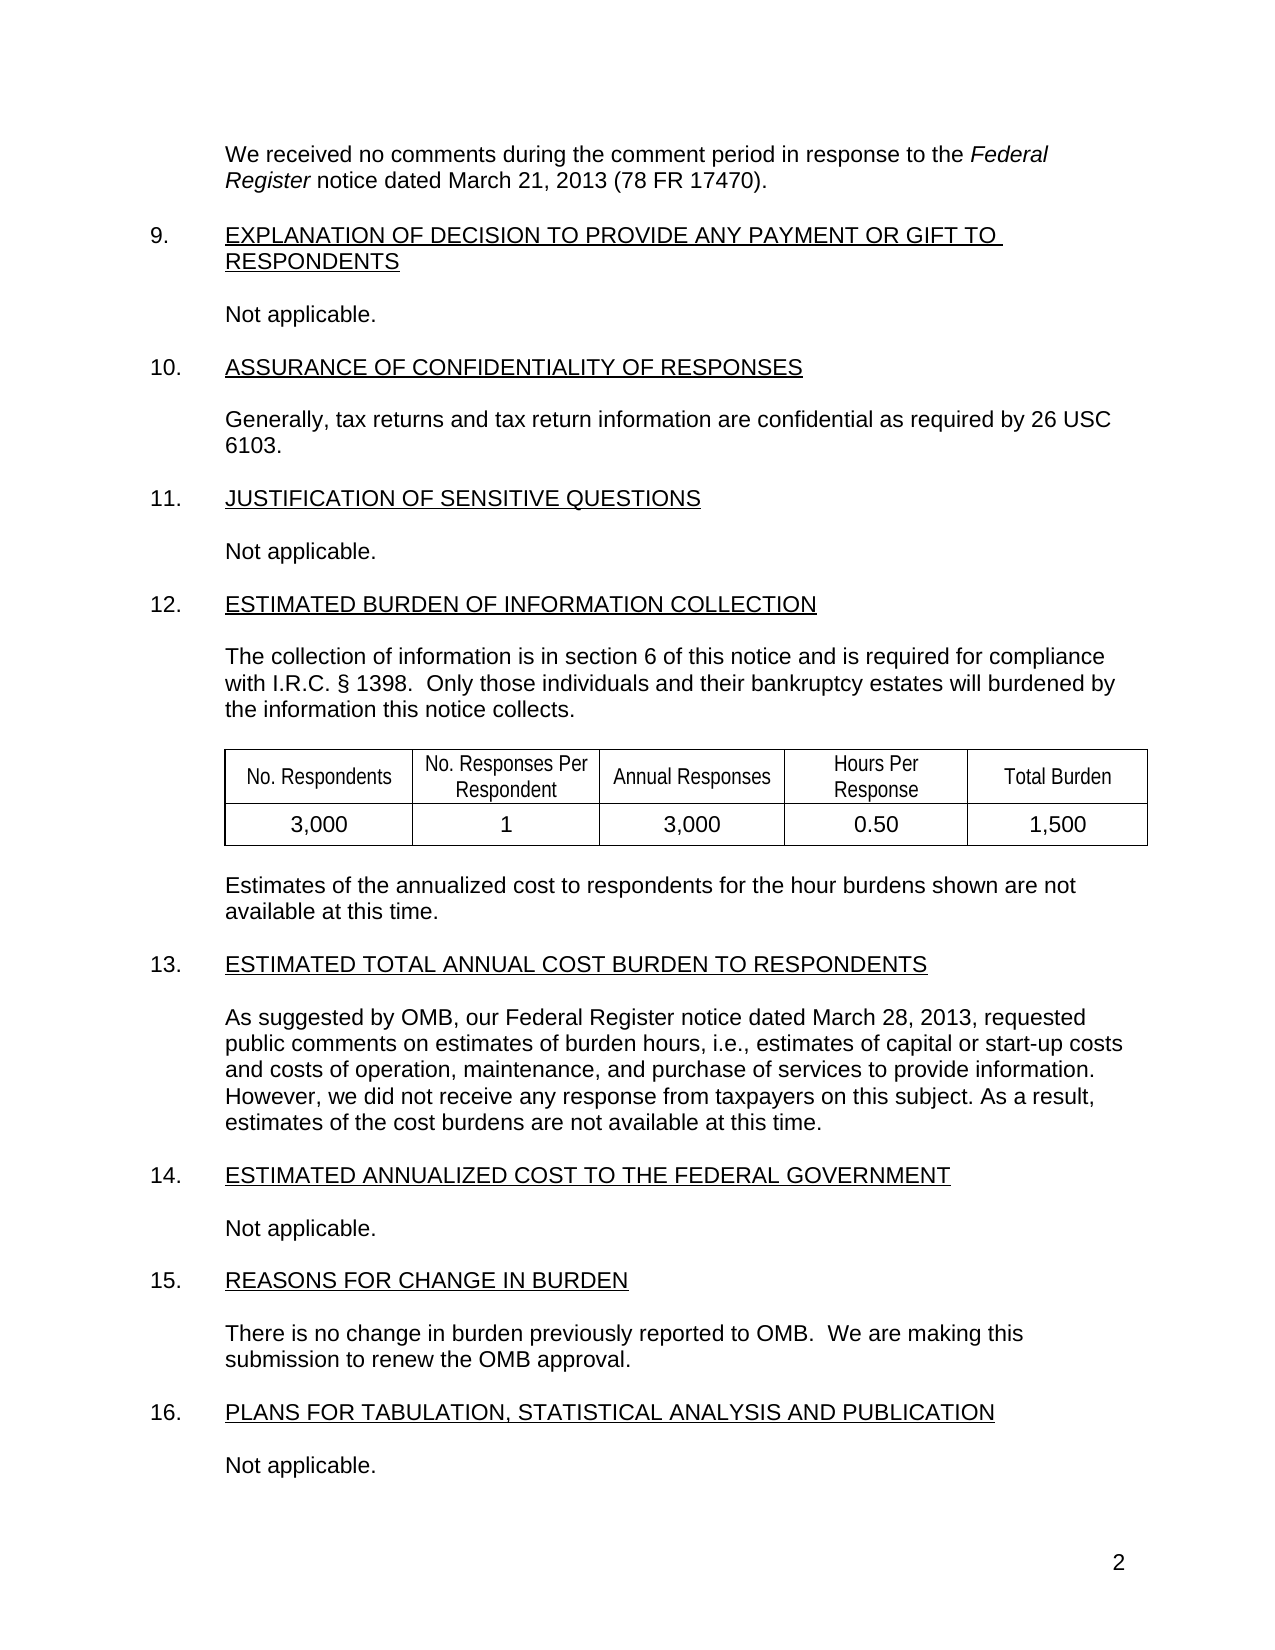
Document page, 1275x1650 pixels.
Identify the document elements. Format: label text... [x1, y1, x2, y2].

text There is no change in burden previously reported to OMB. We are making this submission to renew the OMB approval. [150, 1320, 1125, 1373]
table_header No. Respondents [226, 750, 412, 802]
text Generally, tax returns and tax return information are confidential as required by 26 USC 6103. [150, 406, 1125, 459]
table_cell 1 [413, 804, 599, 844]
text Not applicable. [150, 1452, 1125, 1478]
table_cell 0.50 [785, 804, 967, 844]
table_header No. Responses Per Respondent [413, 750, 599, 802]
list JUSTIFICATION OF SENSITIVE QUESTIONS [150, 485, 1125, 512]
list ESTIMATED BURDEN OF INFORMATION COLLECTION [150, 591, 1125, 617]
list ESTIMATED TOTAL ANNUAL COST BURDEN TO RESPONDENTS [150, 951, 1125, 977]
list EXPLANATION OF DECISION TO PROVIDE ANY PAYMENT OR GIFT TO RESPONDENTS [150, 222, 1125, 274]
text Not applicable. [150, 1214, 1125, 1241]
text Not applicable. [150, 538, 1125, 564]
list ESTIMATED ANNUALIZED COST TO THE FEDERAL GOVERNMENT [150, 1162, 1125, 1188]
table_header Total Burden [968, 750, 1147, 802]
text As suggested by OMB, our Federal Register notice dated March 28, 2013, requested public comments on estimates of burden hours, i.e., estimates of capital or start-up costs and costs of operation, maintenance, and purchase of services to provide information. However, we did not receive any response from taxpayers on this subject. As a result, estimates of the cost burdens are not available at this time. [150, 1004, 1125, 1136]
list PLANS FOR TABULATION, STATISTICAL ANALYSIS AND PUBLICATION [150, 1399, 1125, 1425]
table_cell 1,500 [968, 804, 1147, 844]
table_header Annual Responses [600, 750, 784, 802]
table_cell 3,000 [226, 804, 412, 844]
text Estimates of the annualized cost to respondents for the hour burdens shown are not available at this time. [225, 872, 1125, 925]
table_cell 3,000 [600, 804, 784, 844]
text The collection of information is in section 6 of this notice and is required for compliance with I.R.C. § 1398. Only those individuals and their bankruptcy estates will burdened by the information this notice collects. [225, 643, 1125, 722]
list ASSURANCE OF CONFIDENTIALITY OF RESPONSES [150, 353, 1125, 380]
text We received no comments during the comment period in response to the Federal Register notice dated March 21, 2013 (78 FR 17470). [225, 141, 1125, 193]
table_header Hours Per Response [785, 750, 967, 802]
list REASONS FOR CHANGE IN BURDEN [150, 1267, 1125, 1294]
text Not applicable. [150, 301, 1125, 327]
